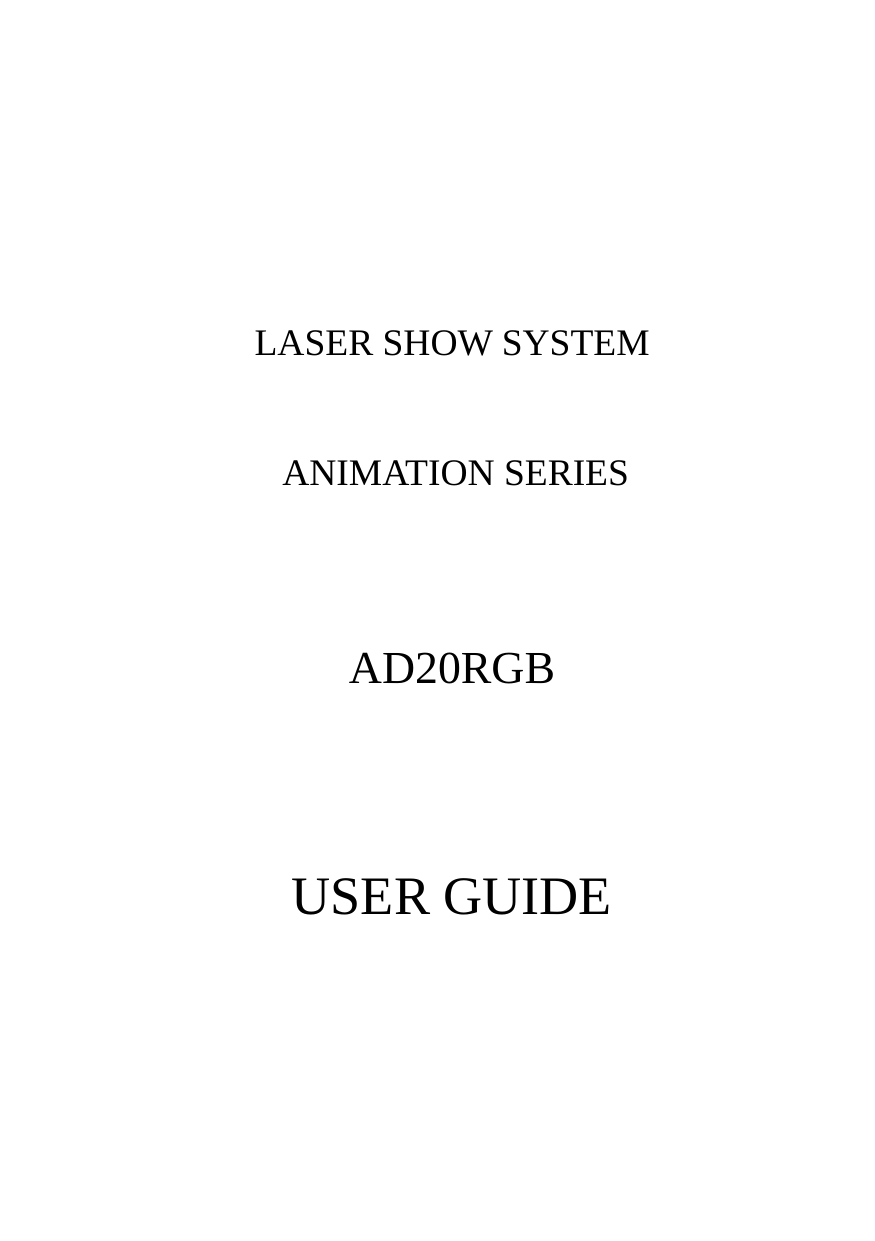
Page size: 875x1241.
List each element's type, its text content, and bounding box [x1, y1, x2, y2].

text AD20RGB [106, 635, 797, 700]
text USER GUIDE [106, 862, 797, 927]
text ANIMATION SERIES [106, 440, 797, 505]
text LASER SHOW SYSTEM [106, 310, 797, 375]
